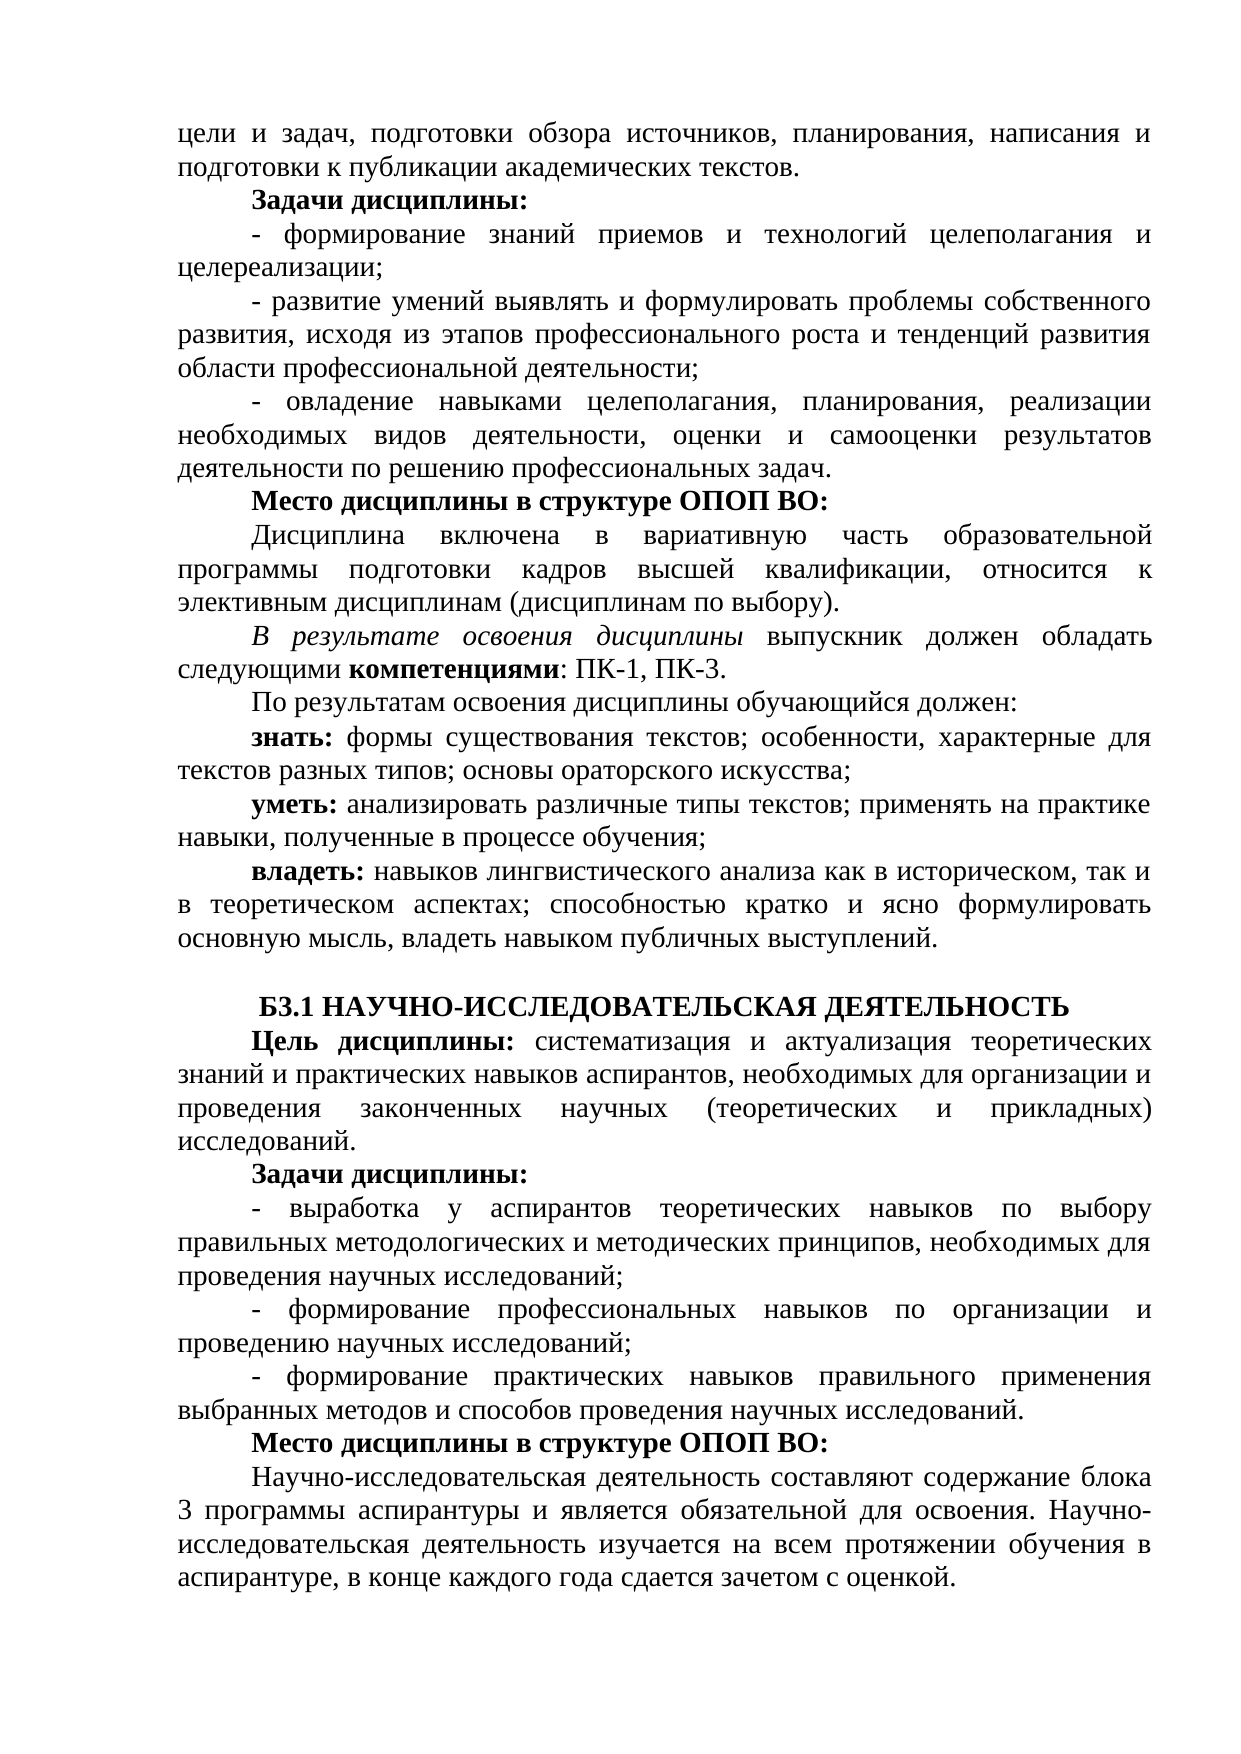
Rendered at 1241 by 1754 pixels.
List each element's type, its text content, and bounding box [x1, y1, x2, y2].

text Дисциплина включена в вариативную часть образовательной программы подготовки кадров высшей квалификации, относится к элективным дисциплинам (дисциплинам по выбору). [177, 517, 1152, 618]
text Цель дисциплины: систематизация и актуализация теоретических знаний и практических навыков аспирантов, необходимых для организации и проведения законченных научных (теоретических и прикладных) исследований. [177, 1023, 1152, 1157]
text цели и задач, подготовки обзора источников, планирования, написания и подготовки к публикации академических текстов. [177, 115, 1151, 182]
text знать: формы существования текстов; особенности, характерные для текстов разных типов; основы ораторского искусства; [177, 719, 1152, 786]
list формирование практических навыков правильного применения выбранных методов и способов проведения научных исследований. [177, 1358, 1151, 1425]
list формирование профессиональных навыков по организации и проведению научных исследований; [177, 1291, 1151, 1358]
subtitle Место дисциплины в структуре ОПОП ВО: [251, 484, 1163, 517]
text По результатам освоения дисциплины обучающийся должен: [251, 685, 1163, 719]
text В результате освоения дисциплины выпускник должен обладать следующими компетенциями: ПК-1, ПК-3. [177, 618, 1152, 685]
text Научно-исследовательская деятельность составляют содержание блока 3 программы аспирантуры и является обязательной для освоения. Научно- исследовательская деятельность изучается на всем протяжении обучения в аспирантуре, в конце каждого года сдается зачетом с оценкой. [177, 1459, 1152, 1593]
subtitle Задачи дисциплины: [251, 182, 1163, 216]
subtitle Б3.1 НАУЧНО-ИССЛЕДОВАТЕЛЬСКАЯ ДЕЯТЕЛЬНОСТЬ [259, 989, 1163, 1023]
subtitle Задачи дисциплины: [251, 1157, 1163, 1191]
text уметь: анализировать различные типы текстов; применять на практике навыки, полученные в процессе обучения; [177, 786, 1151, 853]
list развитие умений выявлять и формулировать проблемы собственного развития, исходя из этапов профессионального роста и тенденций развития области профессиональной деятельности; [177, 283, 1151, 383]
list формирование знаний приемов и технологий целеполагания и целереализации; [177, 216, 1151, 283]
list овладение навыками целеполагания, планирования, реализации необходимых видов деятельности, оценки и самооценки результатов деятельности по решению профессиональных задач. [177, 383, 1152, 484]
subtitle Место дисциплины в структуре ОПОП ВО: [251, 1426, 1163, 1459]
list выработка у аспирантов теоретических навыков по выбору правильных методологических и методических принципов, необходимых для проведения научных исследований; [177, 1191, 1152, 1291]
text владеть: навыков лингвистического анализа как в историческом, так и в теоретическом аспектах; способностью кратко и ясно формулировать основную мысль, владеть навыком публичных выступлений. [177, 853, 1152, 953]
